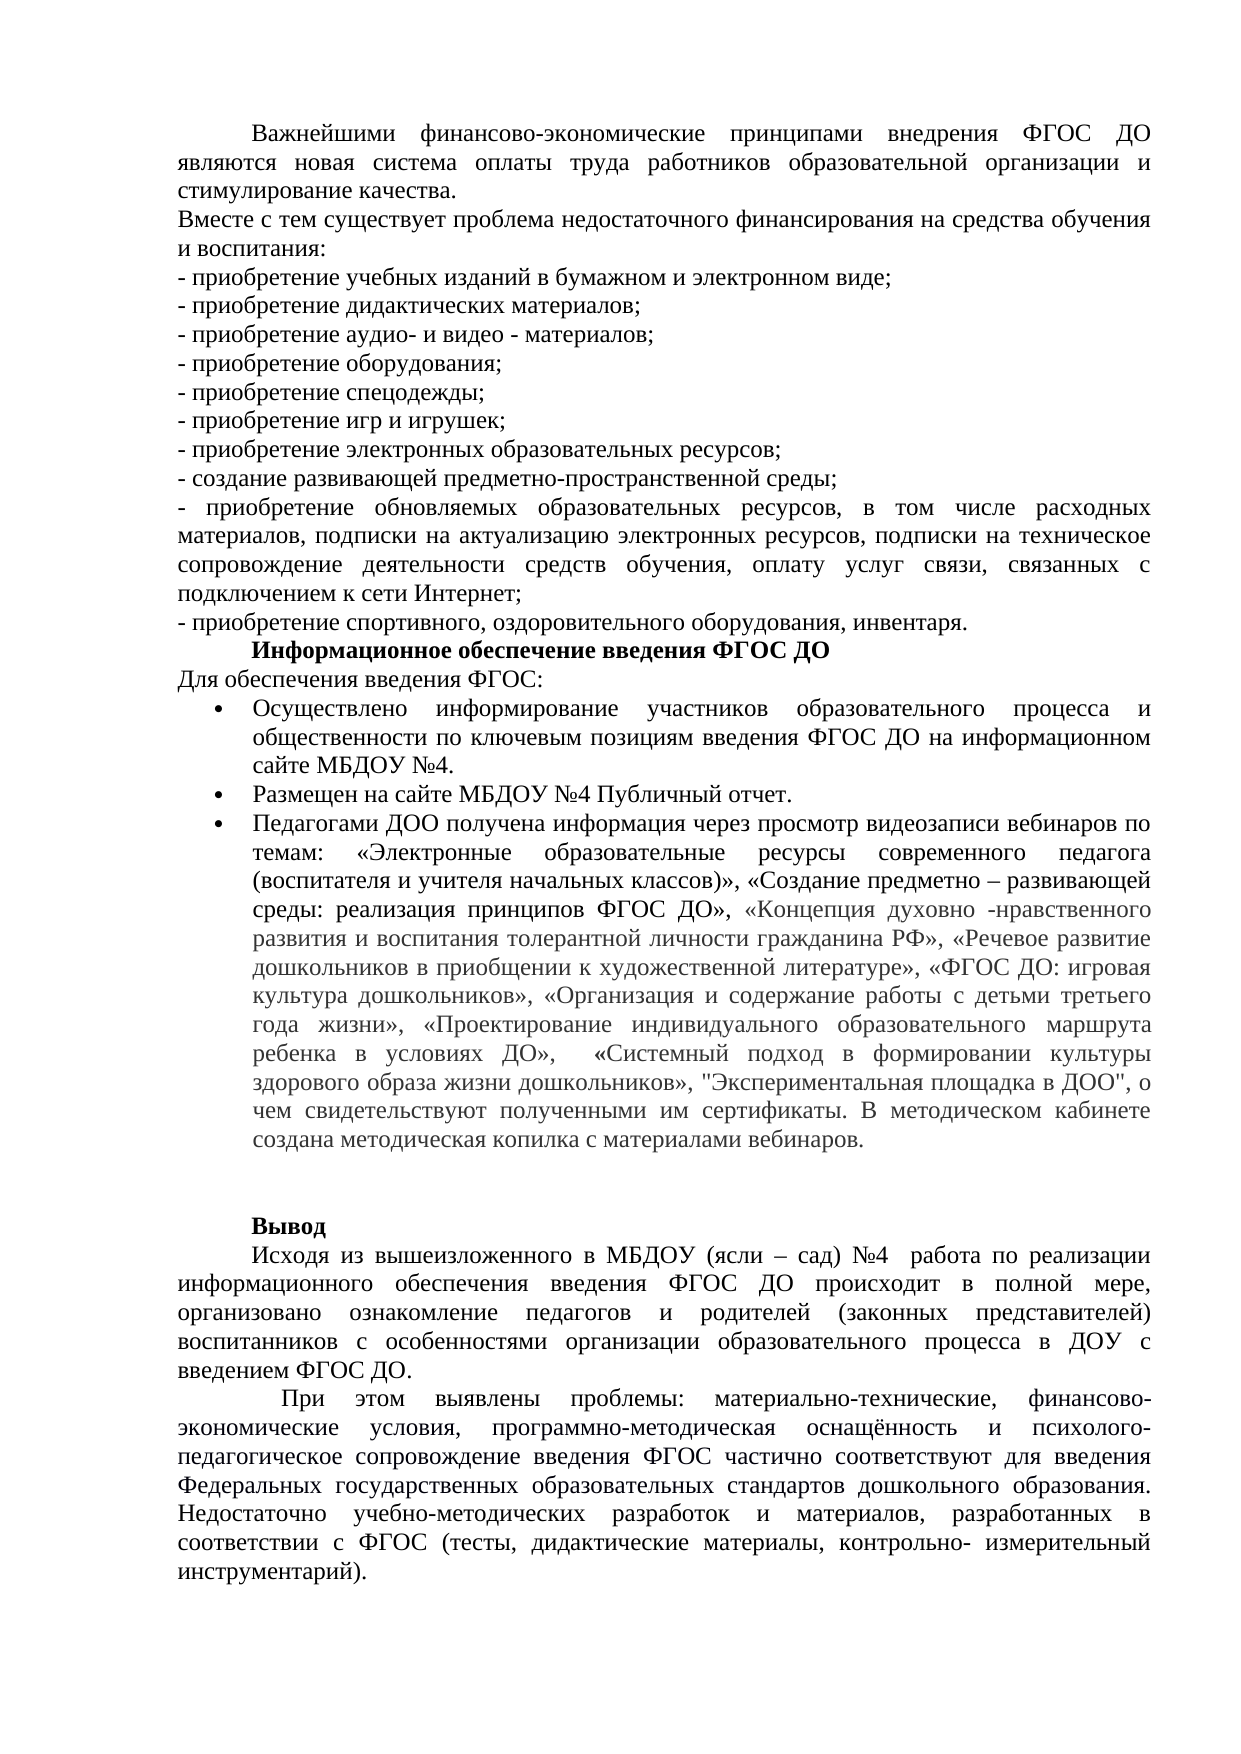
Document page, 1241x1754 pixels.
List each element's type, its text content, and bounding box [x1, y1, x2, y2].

text Исходя из вышеизложенного в МБДОУ (ясли – сад) №4 работа по реализации информационного обеспечения введения ФГОС ДО происходит в полной мере, организовано ознакомление педагогов и родителей (законных представителей) воспитанников с особенностями организации образовательного процесса в ДОУ с введением ФГОС ДО. [177, 1240, 1152, 1383]
text - приобретение игр и игрушек; [177, 406, 1152, 434]
text - приобретение учебных изданий в бумажном и электронном виде; [177, 262, 1152, 291]
text Вывод [177, 1211, 1152, 1240]
text При этом выявлены проблемы: материально-технические, финансово-экономические условия, программно-методическая оснащённость и психолого-педагогическое сопровождение введения ФГОС частично соответствуют для введения Федеральных государственных образовательных стандартов дошкольного образования. Недостаточно учебно-методических разработок и материалов, разработанных в соответствии с ФГОС (тесты, дидактические материалы, контрольно- измерительный инструментарий). [177, 1383, 1152, 1585]
text Для обеспечения введения ФГОС: [177, 664, 1152, 693]
list Педагогами ДОО получена информация через просмотр видеозаписи вебинаров по темам: «Электронные образовательные ресурсы современного педагога (воспитателя и учителя начальных классов)», «Создание предметно – развивающей среды: реализация принципов ФГОС ДО», «Концепция духовно -нравственного развития и воспитания толерантной личности гражданина РФ», «Речевое развитие дошкольников в приобщении к художественной литературе», «ФГОС ДО: игровая культура дошкольников», «Организация и содержание работы с детьми третьего года жизни», «Проектирование индивидуального образовательного маршрута ребенка в условиях ДО», «Системный подход в формировании культуры здорового образа жизни дошкольников», "Экспериментальная площадка в ДОО", о чем свидетельствуют полученными им сертификаты. В методическом кабинете создана методическая копилка с материалами вебинаров. [215, 808, 1152, 1153]
text - создание развивающей предметно-пространственной среды; [177, 463, 1152, 492]
text - приобретение оборудования; [177, 348, 1152, 377]
text - приобретение дидактических материалов; [177, 291, 1152, 319]
list Осуществлено информирование участников образовательного процесса и общественности по ключевым позициям введения ФГОС ДО на информационном сайте МБДОУ №4. [215, 693, 1152, 779]
text - приобретение обновляемых образовательных ресурсов, в том числе расходных материалов, подписки на актуализацию электронных ресурсов, подписки на техническое сопровождение деятельности средств обучения, оплату услуг связи, связанных с подключением к сети Интернет; [177, 492, 1152, 607]
text Вместе с тем существует проблема недостаточного финансирования на средства обучения и воспитания: [177, 204, 1152, 262]
list Размещен на сайте МБДОУ №4 Публичный отчет. [215, 779, 1152, 808]
text Информационное обеспечение введения ФГОС ДО [177, 636, 1152, 664]
text Важнейшими финансово-экономические принципами внедрения ФГОС ДО являются новая система оплаты труда работников образовательной организации и стимулирование качества. [177, 118, 1152, 204]
text - приобретение электронных образовательных ресурсов; [177, 434, 1152, 463]
text - приобретение аудио- и видео - материалов; [177, 319, 1152, 348]
text - приобретение спецодежды; [177, 377, 1152, 406]
text - приобретение спортивного, оздоровительного оборудования, инвентаря. [177, 607, 1152, 636]
